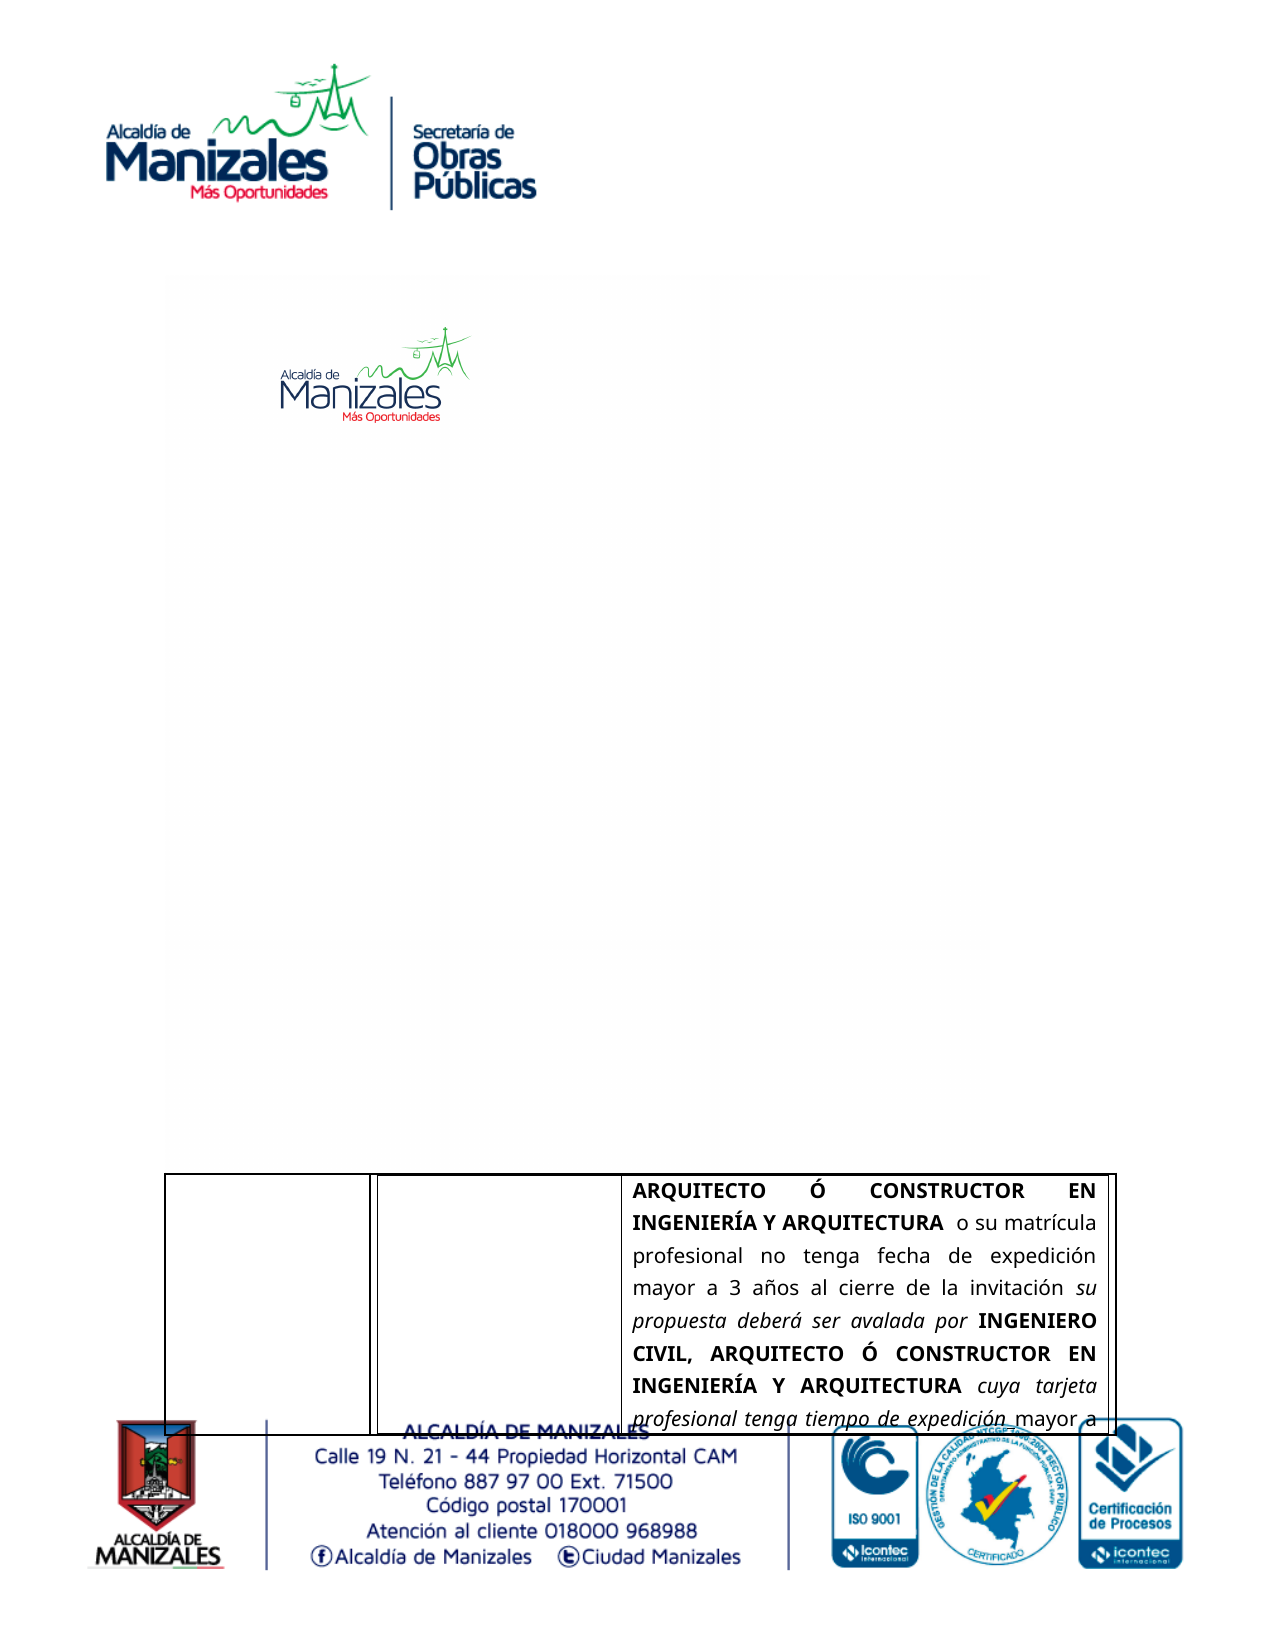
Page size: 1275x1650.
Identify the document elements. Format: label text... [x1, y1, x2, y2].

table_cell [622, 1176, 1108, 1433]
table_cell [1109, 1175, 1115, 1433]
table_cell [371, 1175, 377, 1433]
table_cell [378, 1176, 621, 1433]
picture [3, 1, 1264, 1632]
table_cell DESCRIPCIÓN BREVE DE LOS REQUISITOS PARA PARTICIPAR [166, 1175, 369, 1433]
